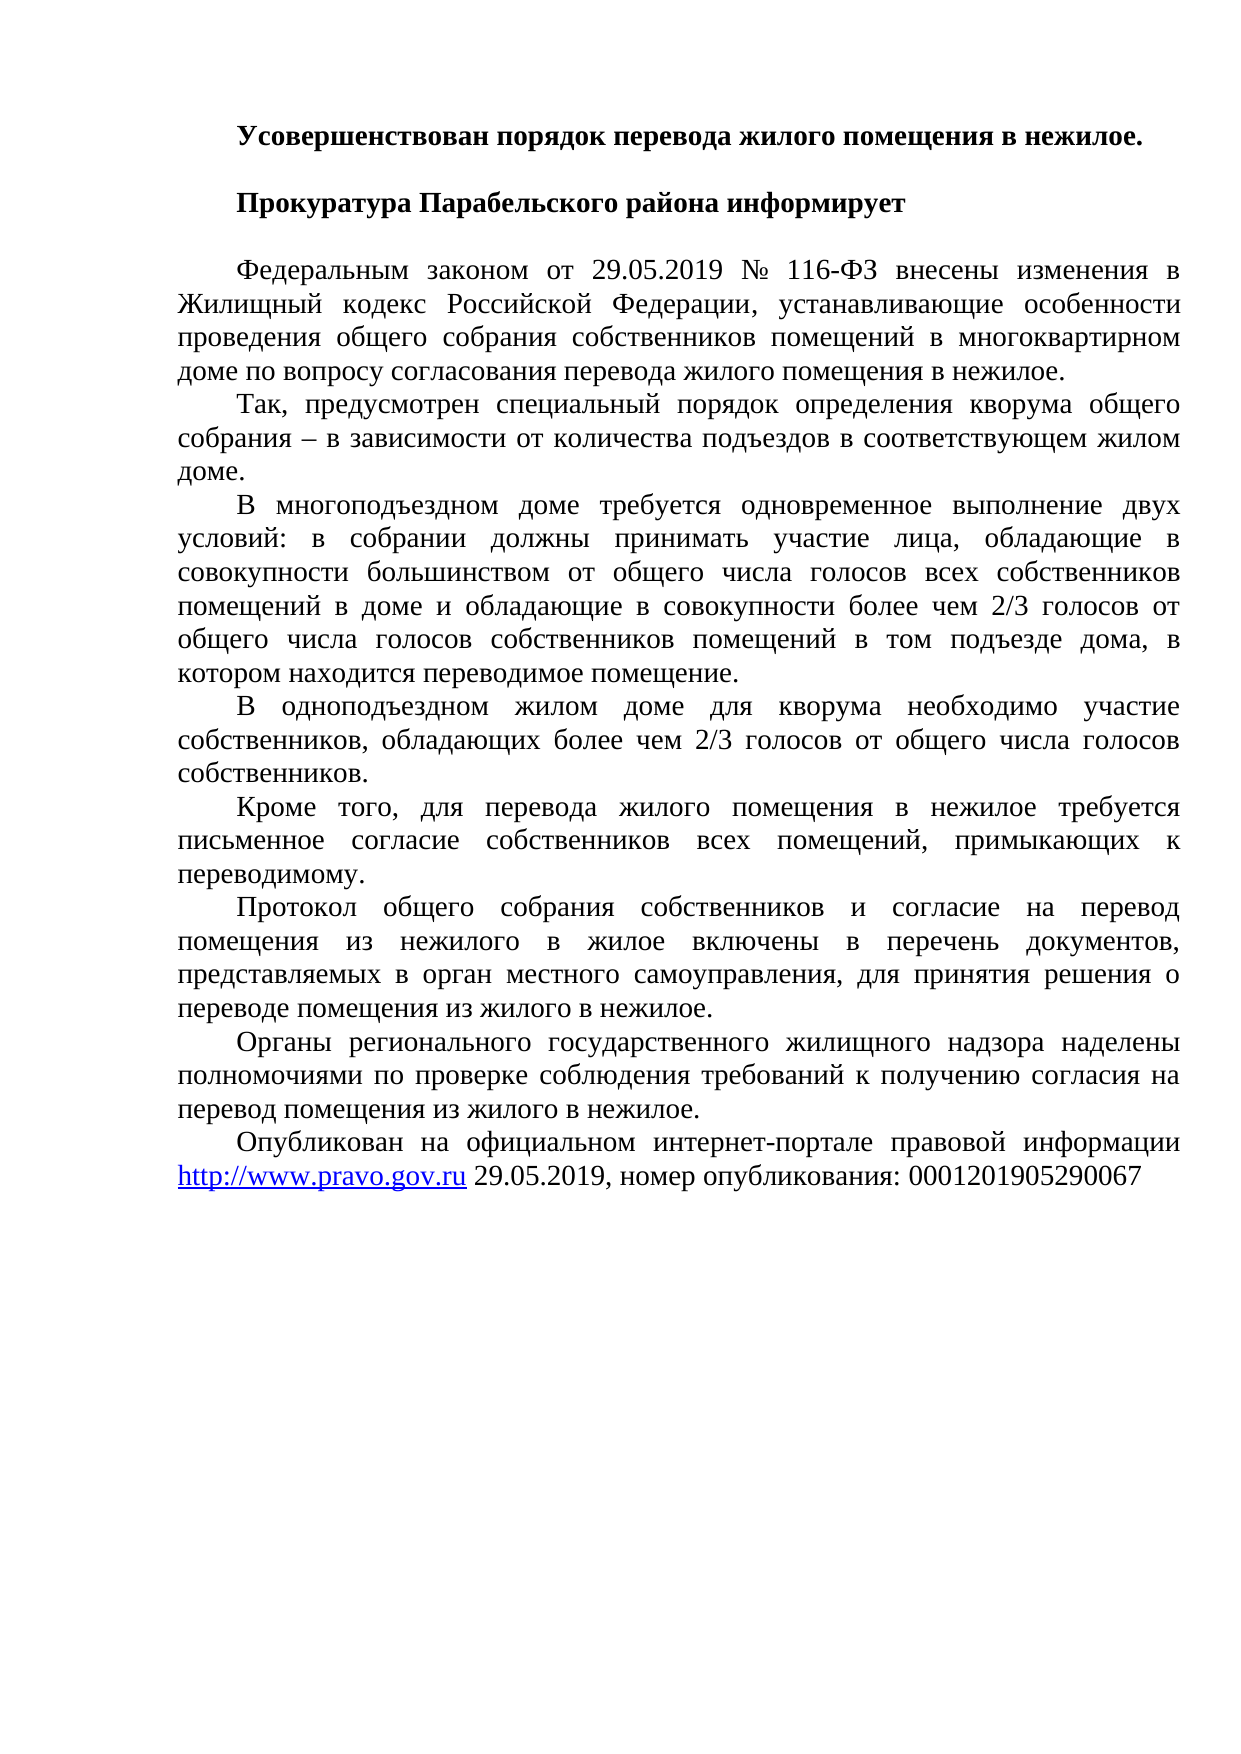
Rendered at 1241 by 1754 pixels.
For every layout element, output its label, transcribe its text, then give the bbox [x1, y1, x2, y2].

text Кроме того, для перевода жилого помещения в нежилое требуется письменное согласие собственников всех помещений, примыкающих к переводимому. [177, 789, 1181, 889]
text Так, предусмотрен специальный порядок определения кворума общего собрания – в зависимости от количества подъездов в соответствующем жилом доме. [177, 386, 1181, 487]
text В многоподъездном доме требуется одновременное выполнение двух условий: в собрании должны принимать участие лица, обладающие в совокупности большинством от общего числа голосов всех собственников помещений в доме и обладающие в совокупности более чем 2/3 голосов от общего числа голосов собственников помещений в том подъезде дома, в котором находится переводимое помещение. [177, 487, 1181, 688]
text В одноподъездном жилом доме для кворума необходимо участие собственников, обладающих более чем 2/3 голосов от общего числа голосов собственников. [177, 688, 1181, 789]
text Органы регионального государственного жилищного надзора наделены полномочиями по проверке соблюдения требований к получению согласия на перевод помещения из жилого в нежилое. [177, 1024, 1181, 1124]
text Усовершенствован порядок перевода жилого помещения в нежилое. [177, 118, 1181, 152]
text Опубликован на официальном интернет-портале правовой информации http://www.pravo.gov.ru 29.05.2019, номер опубликования: 0001201905290067 [177, 1124, 1181, 1191]
text Прокуратура Парабельского района информирует [177, 185, 1181, 219]
text Федеральным законом от 29.05.2019 № 116-ФЗ внесены изменения в Жилищный кодекс Российской Федерации, устанавливающие особенности проведения общего собрания собственников помещений в многоквартирном доме по вопросу согласования перевода жилого помещения в нежилое. [177, 252, 1181, 386]
text Протокол общего собрания собственников и согласие на перевод помещения из нежилого в жилое включены в перечень документов, представляемых в орган местного самоуправления, для принятия решения о переводе помещения из жилого в нежилое. [177, 889, 1181, 1024]
